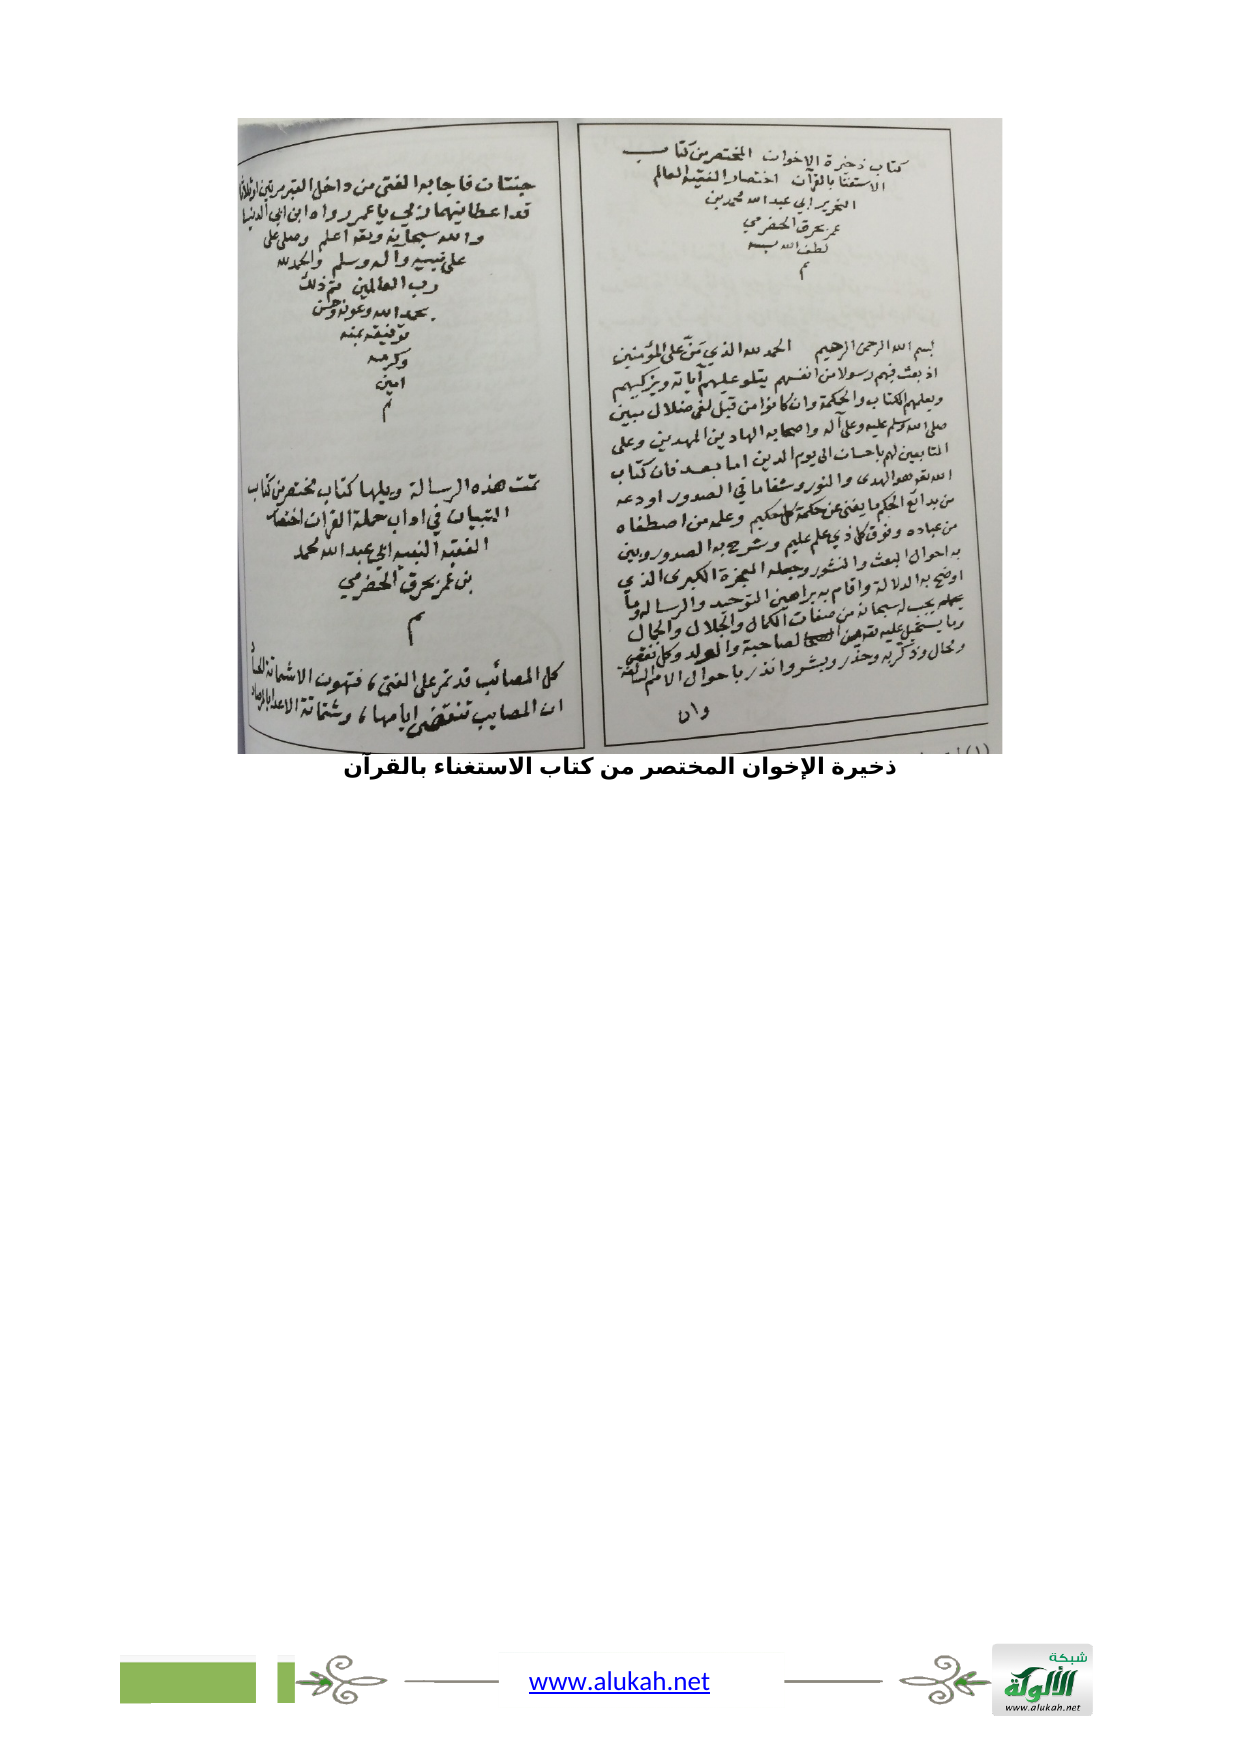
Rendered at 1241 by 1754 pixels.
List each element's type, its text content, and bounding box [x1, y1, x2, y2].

picture [118, 1641, 1094, 1723]
text ذخيرة الإخوان المختصر من كتاب الاستغناء بالقرآن [118, 753, 1122, 780]
picture [237, 118, 1003, 754]
